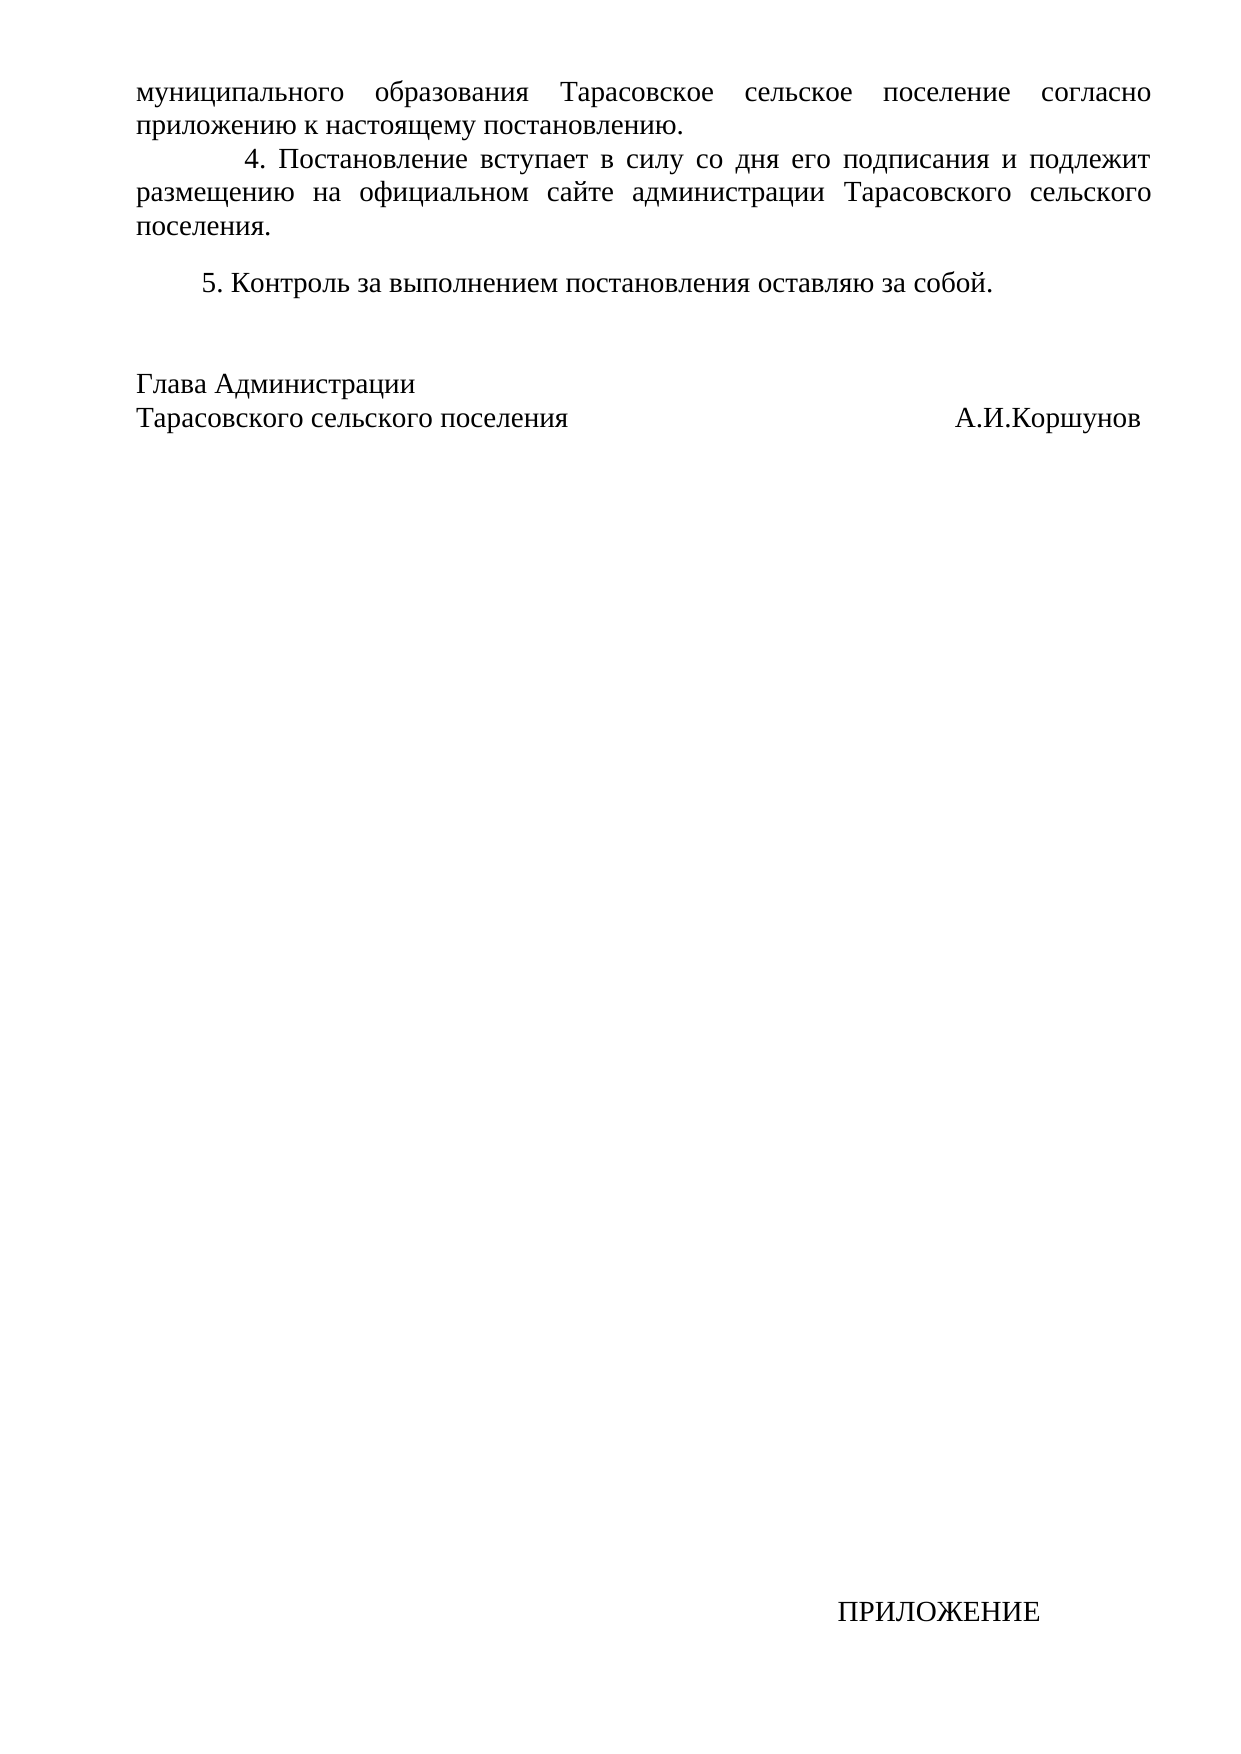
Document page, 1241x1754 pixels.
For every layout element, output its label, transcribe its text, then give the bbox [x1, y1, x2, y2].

title ПРИЛОЖЕНИЕ [726, 1594, 1152, 1627]
text Глава Администрации [136, 366, 1152, 400]
text Тарасовского сельского поселения А.И.Коршунов [136, 400, 1152, 433]
text 4. Постановление вступает в силу со дня его подписания и подлежит размещению на официальном сайте администрации Тарасовского сельского поселения. [136, 141, 1152, 242]
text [136, 74, 1152, 141]
text 5. Контроль за выполнением постановления оставляю за собой. [136, 266, 1152, 299]
